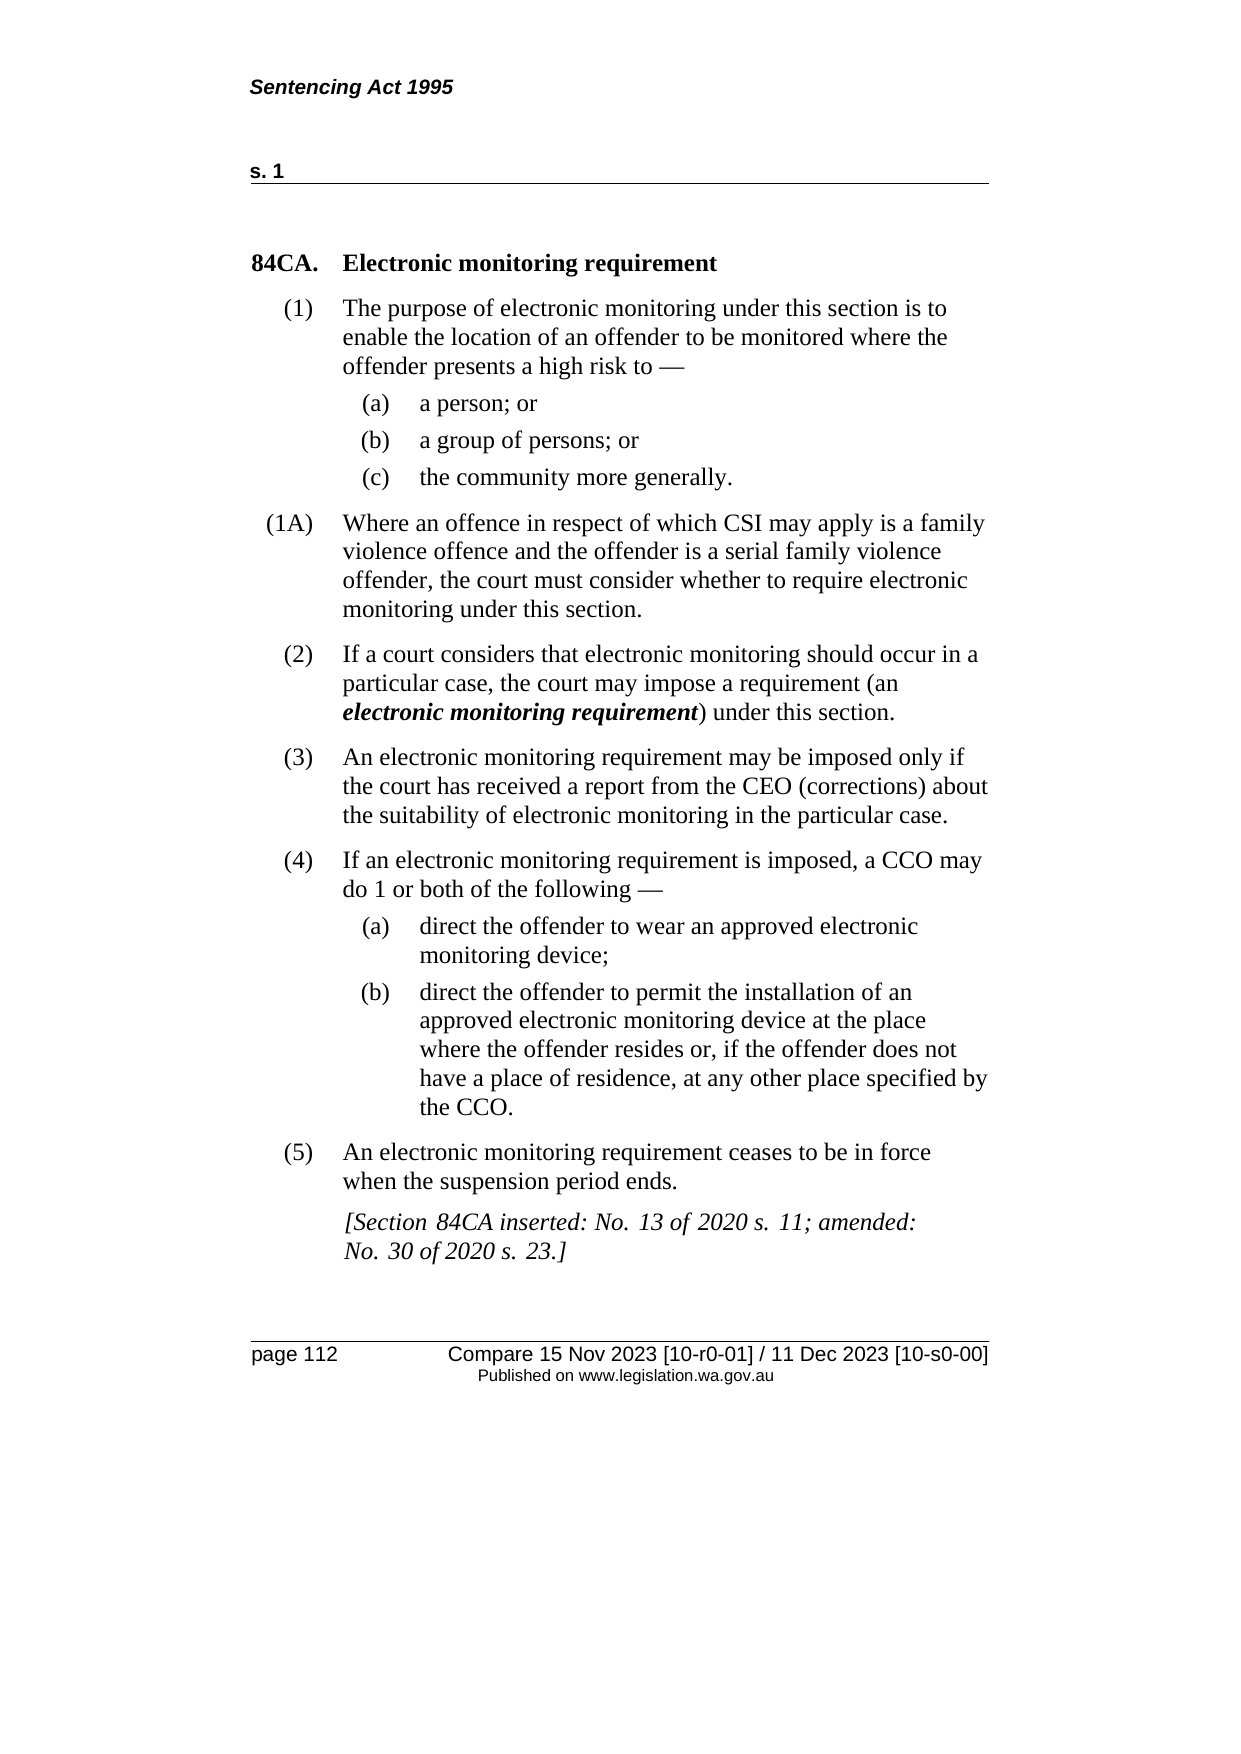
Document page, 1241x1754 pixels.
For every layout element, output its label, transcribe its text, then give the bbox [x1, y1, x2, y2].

text (3) An electronic monitoring requirement may be imposed only if the court has received a report from the CEO (corrections) about the suitability of electronic monitoring in the particular case. [251, 742, 989, 828]
text [Section 84CA inserted: No. 13 of 2020 s. 11; amended: No. 30 of 2020 s. 23.] [251, 1207, 989, 1265]
subtitle 84CA. Electronic monitoring requirement [251, 248, 989, 277]
text (1) The purpose of electronic monitoring under this section is to enable the location of an offender to be monitored where the offender presents a high risk to — [251, 293, 989, 380]
text (b) a group of persons; or [251, 425, 989, 454]
text (2) If a court considers that electronic monitoring should occur in a particular case, the court may impose a requirement (an electronic monitoring requirement) under this section. [251, 639, 989, 726]
text (4) If an electronic monitoring requirement is imposed, a CCO may do 1 or both of the following — [251, 845, 989, 903]
text (1A) Where an offence in respect of which CSI may apply is a family violence offence and the offender is a serial family violence offender, the court must consider whether to require electronic monitoring under this section. [251, 508, 989, 623]
text (a) direct the offender to wear an approved electronic monitoring device; [251, 911, 989, 968]
text (b) direct the offender to permit the installation of an approved electronic monitoring device at the place where the offender resides or, if the offender does not have a place of residence, at any other place specified by the CCO. [251, 977, 989, 1121]
text (c) the community more generally. [251, 462, 989, 491]
text (5) An electronic monitoring requirement ceases to be in force when the suspension period ends. [251, 1137, 989, 1195]
text (a) a person; or [251, 388, 989, 417]
